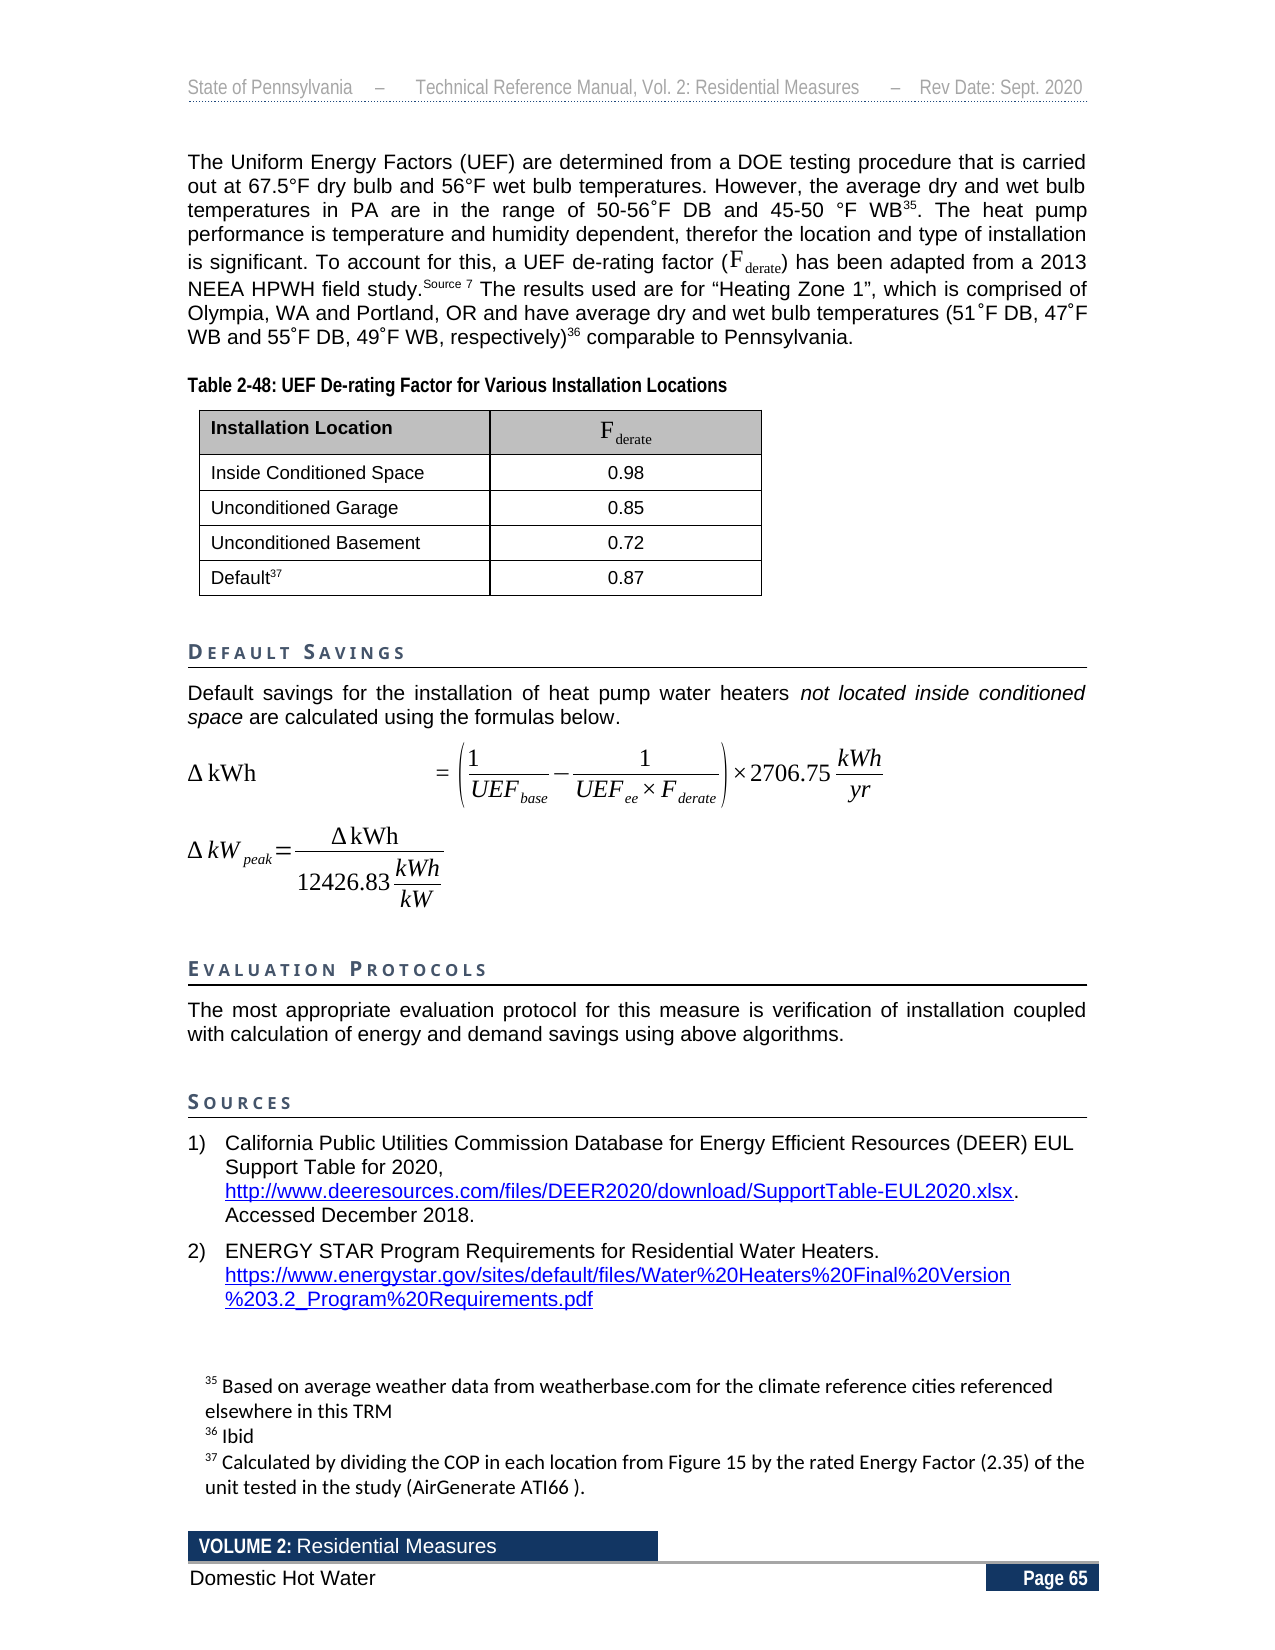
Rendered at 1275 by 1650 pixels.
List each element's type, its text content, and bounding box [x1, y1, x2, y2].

list California Public Utilities Commission Database for Energy Efficient Resources (DEER) EUL Support Table for 2020, http://www.deeresources.com/files/DEER2020/download/SupportTable-EUL2020.xlsx. Accessed December 2018. [187, 1131, 1087, 1227]
list ENERGY STAR Program Requirements for Residential Water Heaters. https://www.energystar.gov/sites/default/files/Water%20Heaters%20Final%20Version%203.2_Program%20Requirements.pdf [187, 1239, 1087, 1311]
text Default Savings [187, 637, 1087, 668]
text The Uniform Energy Factors (UEF) are determined from a DOE testing procedure that is carried out at 67.5°F dry bulb and 56°F wet bulb temperatures. However, the average dry and wet bulb temperatures in PA are in the range of 50-56˚F DB and 45-50 °F WB. The heat pump performance is temperature and humidity dependent, therefor the location and type of installation is significant. To account for this, a UEF de-rating factor () has been adapted from a 2013 NEEA HPWH field study.Source 7 The results used are for “Heating Zone 1”, which is comprised of Olympia, WA and Portland, OR and have average dry and wet bulb temperatures (51˚F DB, 47˚F WB and 55˚F DB, 49˚F WB, respectively) comparable to Pennsylvania. [187, 150, 1087, 349]
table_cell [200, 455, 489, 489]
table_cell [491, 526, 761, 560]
text Evaluation Protocols [187, 954, 1087, 986]
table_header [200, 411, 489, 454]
text Sources [187, 1087, 1087, 1118]
text The most appropriate evaluation protocol for this measure is verification of installation coupled with calculation of energy and demand savings using above algorithms. [187, 998, 1087, 1046]
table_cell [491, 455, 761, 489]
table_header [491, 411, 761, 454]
text Table 2-48: UEF De-rating Factor for Various Installation Locations [187, 373, 1087, 397]
text Default savings for the installation of heat pump water heaters not located inside conditioned space are calculated using the formulas below. [187, 681, 1087, 729]
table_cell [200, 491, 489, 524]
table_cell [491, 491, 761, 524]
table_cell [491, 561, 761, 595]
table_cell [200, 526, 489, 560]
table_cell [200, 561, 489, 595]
